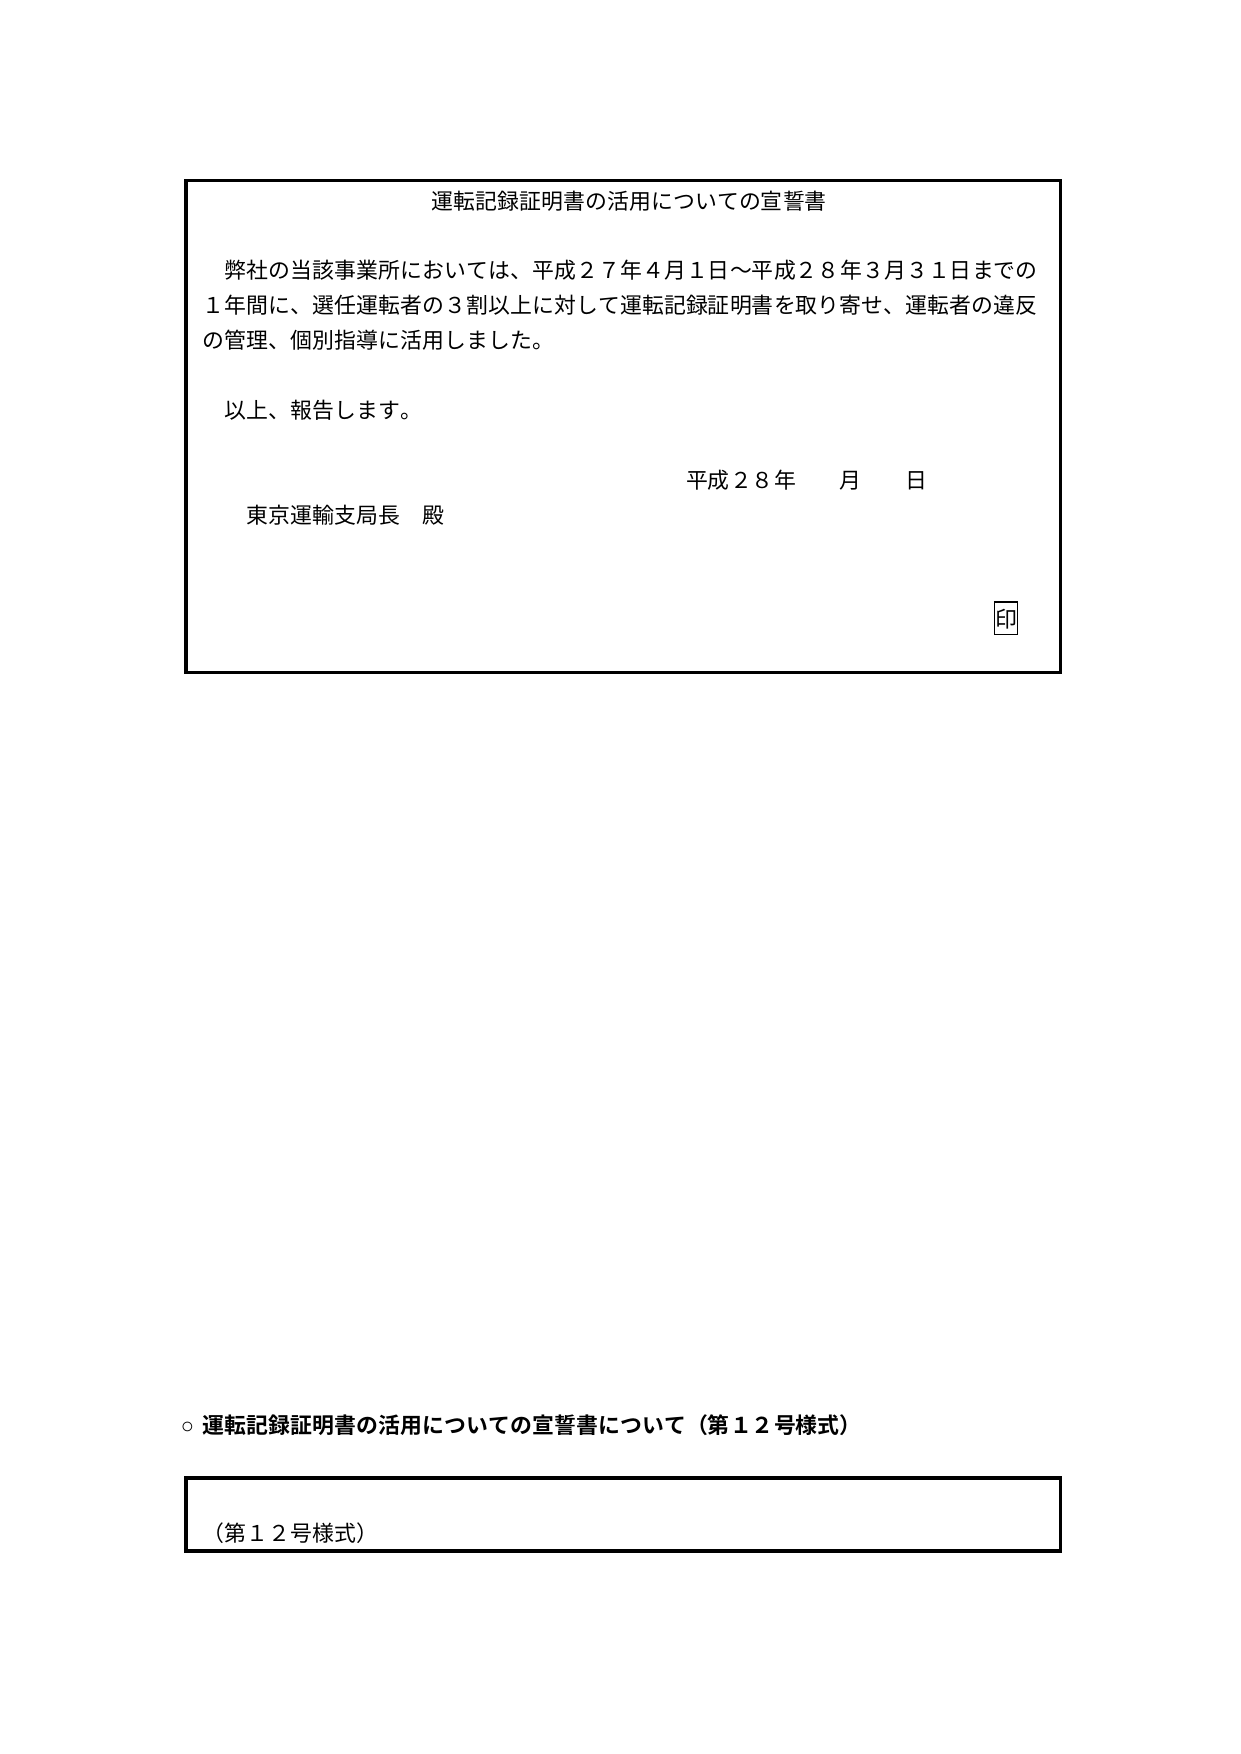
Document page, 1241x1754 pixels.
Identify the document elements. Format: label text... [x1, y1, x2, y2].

text ○運転記録証明書の活用についての宣誓書について（第１２号様式） [181, 1407, 1060, 1442]
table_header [188, 1480, 1059, 1549]
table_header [188, 182, 1059, 671]
